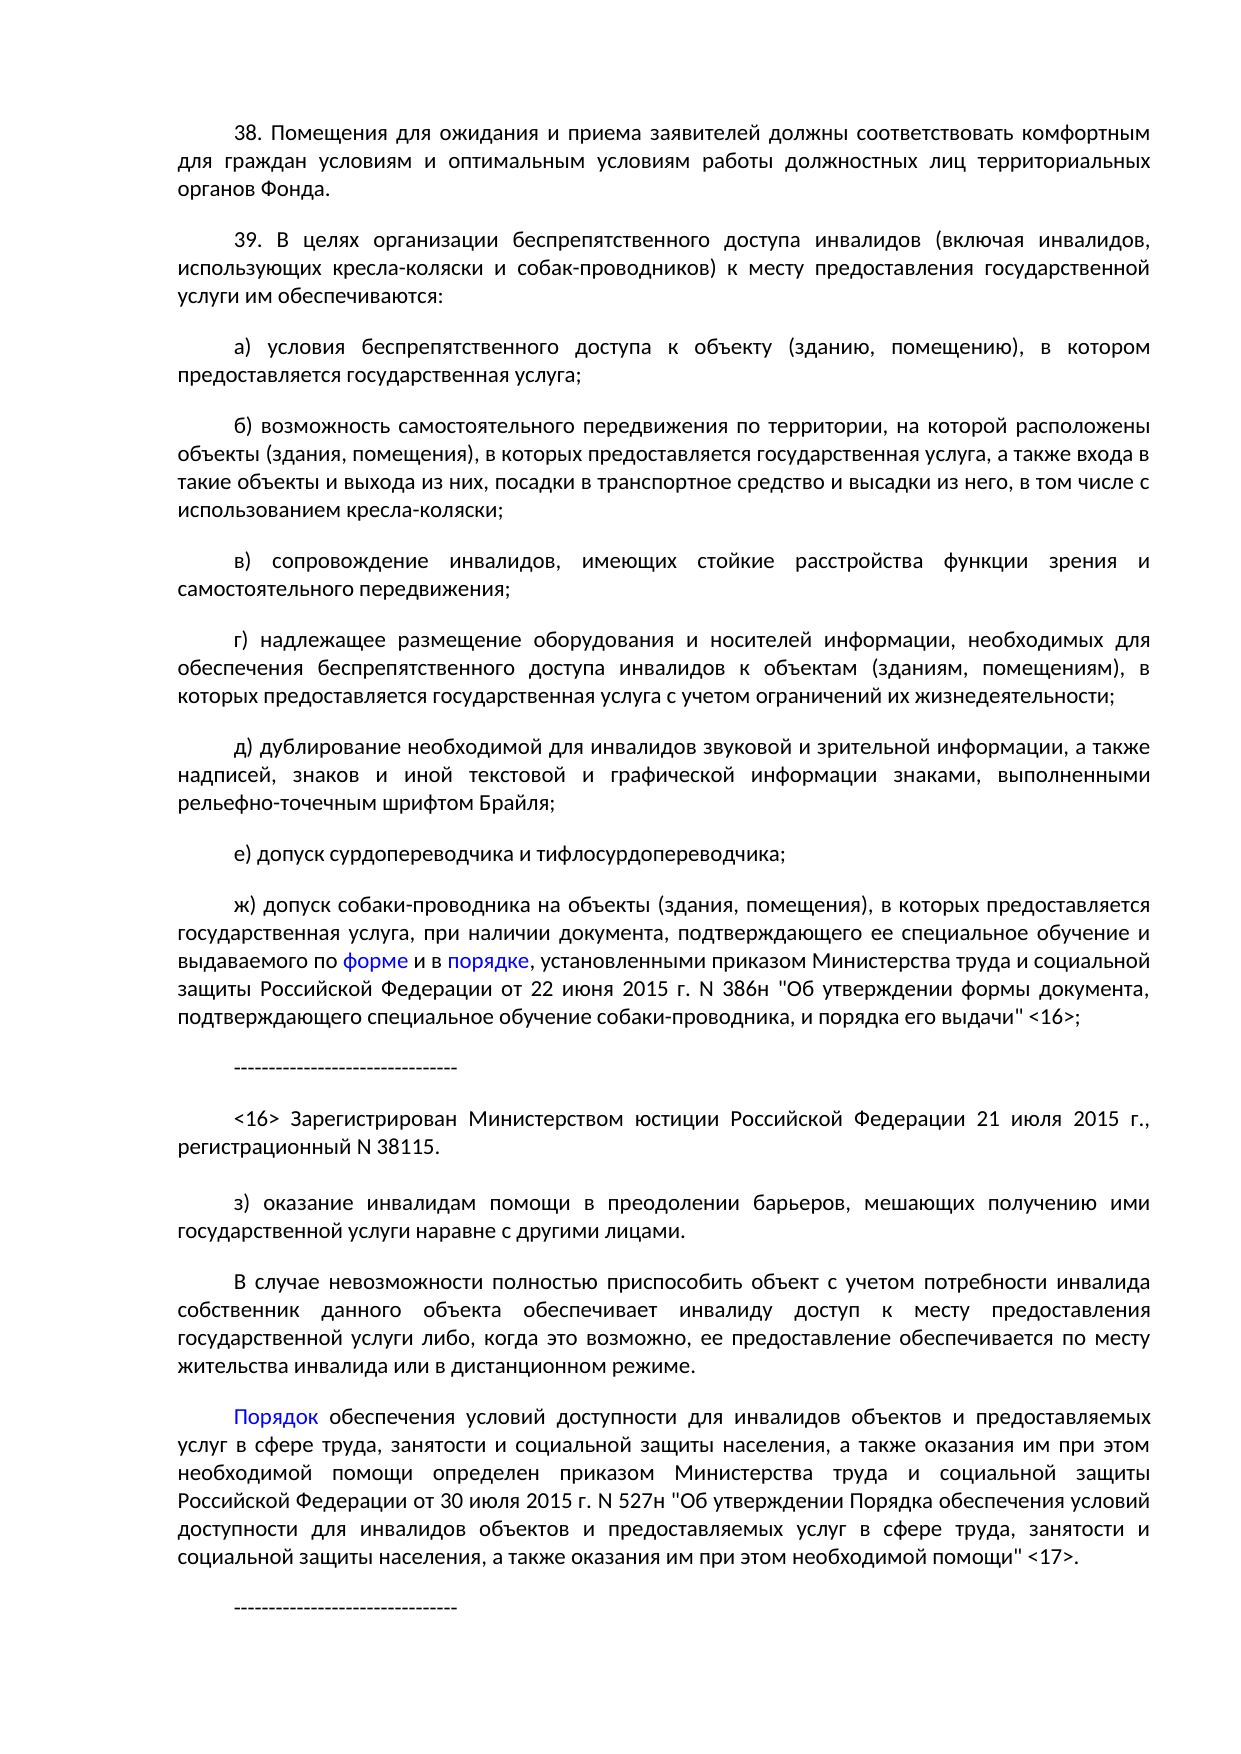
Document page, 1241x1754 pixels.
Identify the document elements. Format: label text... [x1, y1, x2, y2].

text 38. Помещения для ожидания и приема заявителей должны соответствовать комфортным для граждан условиям и оптимальным условиям работы должностных лиц территориальных органов Фонда. [177, 118, 1152, 202]
text 39. В целях организации беспрепятственного доступа инвалидов (включая инвалидов, использующих кресла-коляски и собак-проводников) к месту предоставления государственной услуги им обеспечиваются: [177, 225, 1152, 309]
text е) допуск сурдопереводчика и тифлосурдопереводчика; [177, 839, 1152, 867]
text Порядок обеспечения условий доступности для инвалидов объектов и предоставляемых услуг в сфере труда, занятости и социальной защиты населения, а также оказания им при этом необходимой помощи определен приказом Министерства труда и социальной защиты Российской Федерации от 30 июля 2015 г. N 527н "Об утверждении Порядка обеспечения условий доступности для инвалидов объектов и предоставляемых услуг в сфере труда, занятости и социальной защиты населения, а также оказания им при этом необходимой помощи" <17>. [177, 1402, 1152, 1570]
text а) условия беспрепятственного доступа к объекту (зданию, помещению), в котором предоставляется государственная услуга; [177, 332, 1152, 388]
text <16> Зарегистрирован Министерством юстиции Российской Федерации 21 июля 2015 г., регистрационный N 38115. [177, 1104, 1152, 1160]
text -------------------------------- [177, 1053, 1152, 1081]
text ж) допуск собаки-проводника на объекты (здания, помещения), в которых предоставляется государственная услуга, при наличии документа, подтверждающего ее специальное обучение и выдаваемого по форме и в порядке, установленными приказом Министерства труда и социальной защиты Российской Федерации от 22 июня 2015 г. N 386н "Об утверждении формы документа, подтверждающего специальное обучение собаки-проводника, и порядка его выдачи" <16>; [177, 890, 1152, 1030]
text в) сопровождение инвалидов, имеющих стойкие расстройства функции зрения и самостоятельного передвижения; [177, 546, 1152, 602]
text В случае невозможности полностью приспособить объект с учетом потребности инвалида собственник данного объекта обеспечивает инвалиду доступ к месту предоставления государственной услуги либо, когда это возможно, ее предоставление обеспечивается по месту жительства инвалида или в дистанционном режиме. [177, 1267, 1152, 1379]
text б) возможность самостоятельного передвижения по территории, на которой расположены объекты (здания, помещения), в которых предоставляется государственная услуга, а также входа в такие объекты и выхода из них, посадки в транспортное средство и высадки из него, в том числе с использованием кресла-коляски; [177, 411, 1152, 523]
text з) оказание инвалидам помощи в преодолении барьеров, мешающих получению ими государственной услуги наравне с другими лицами. [177, 1188, 1152, 1244]
text д) дублирование необходимой для инвалидов звуковой и зрительной информации, а также надписей, знаков и иной текстовой и графической информации знаками, выполненными рельефно-точечным шрифтом Брайля; [177, 732, 1152, 816]
text -------------------------------- [177, 1593, 1152, 1621]
text г) надлежащее размещение оборудования и носителей информации, необходимых для обеспечения беспрепятственного доступа инвалидов к объектам (зданиям, помещениям), в которых предоставляется государственная услуга с учетом ограничений их жизнедеятельности; [177, 625, 1152, 709]
